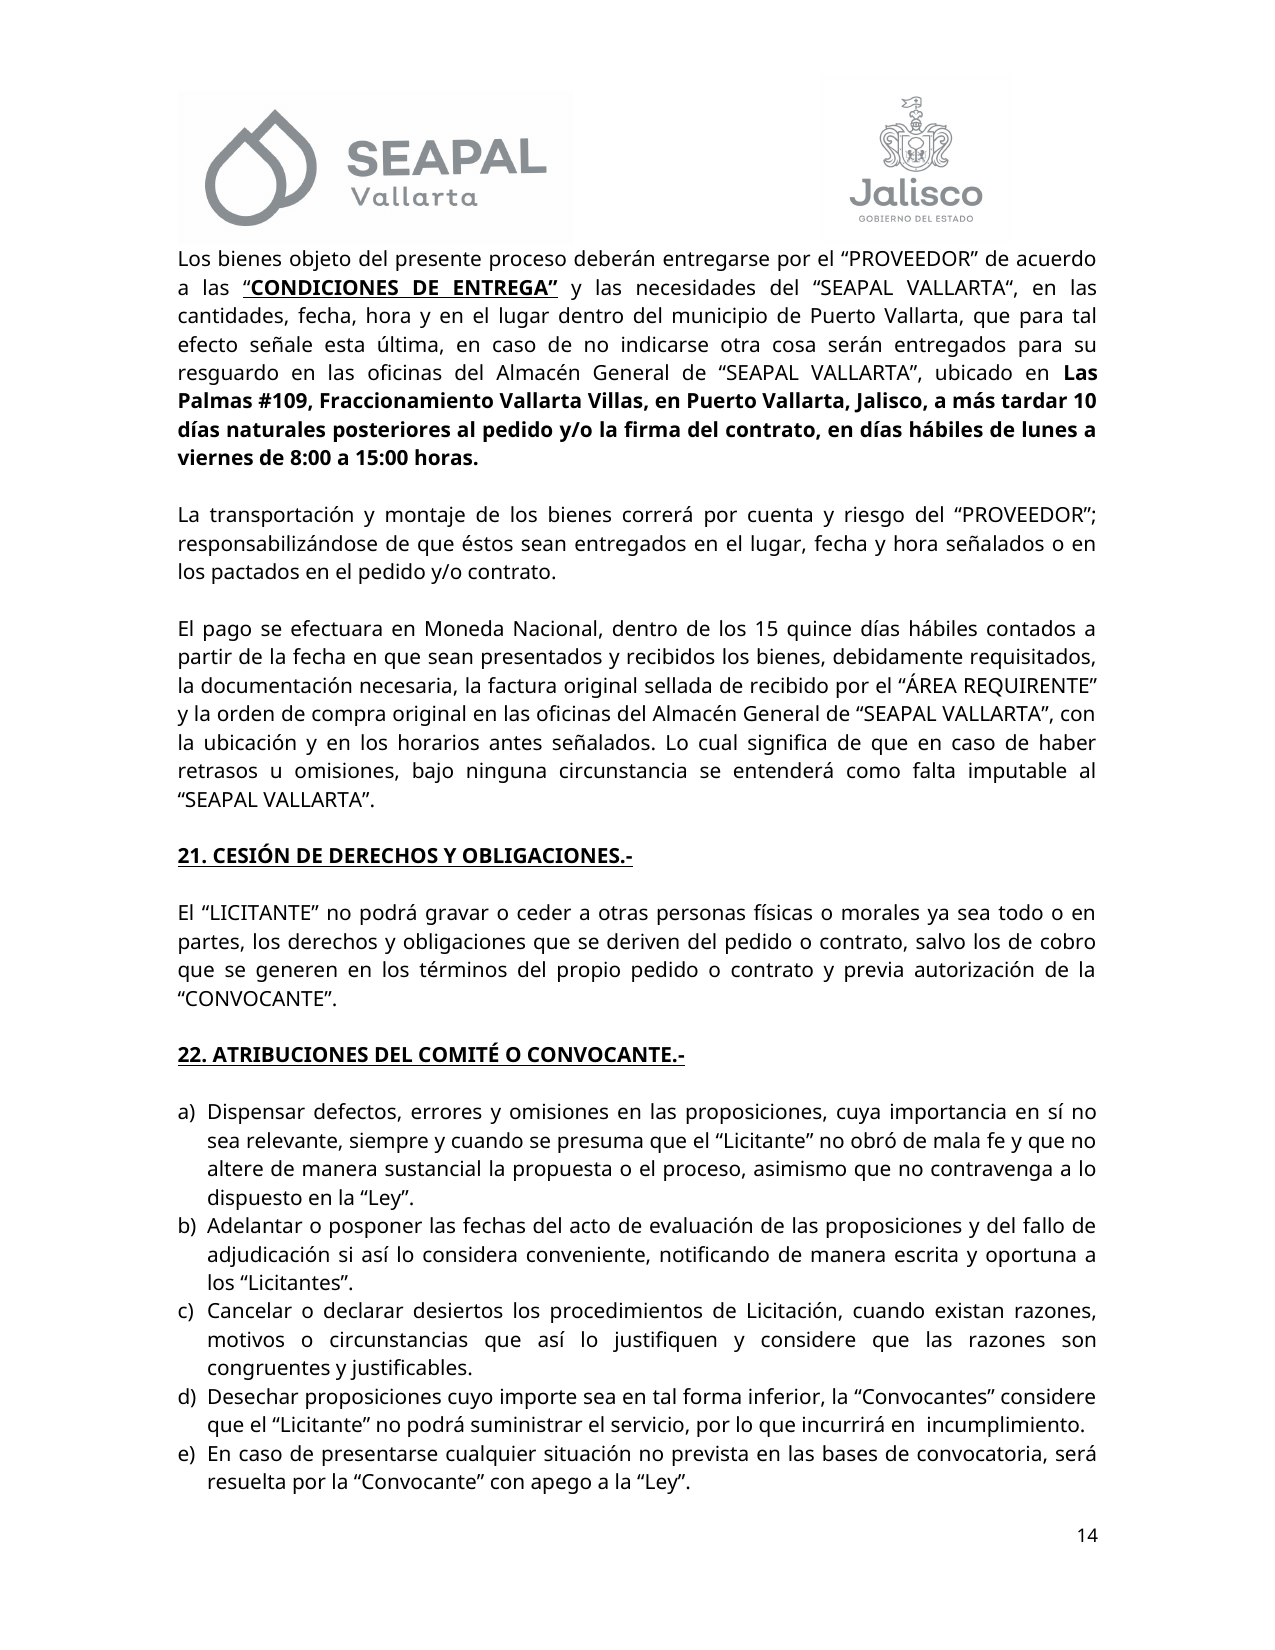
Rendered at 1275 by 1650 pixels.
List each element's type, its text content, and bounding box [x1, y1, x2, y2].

text Los bienes objeto del presente proceso deberán entregarse por el “PROVEEDOR” de acuerdo a las “CONDICIONES DE ENTREGA” y las necesidades del “SEAPAL VALLARTA“, en las cantidades, fecha, hora y en el lugar dentro del municipio de Puerto Vallarta, que para tal efecto señale esta última, en caso de no indicarse otra cosa serán entregados para su resguardo en las oficinas del Almacén General de “SEAPAL VALLARTA”, ubicado en Las Palmas #109, Fraccionamiento Vallarta Villas, en Puerto Vallarta, Jalisco, a más tardar 10 días naturales posteriores al pedido y/o la firma del contrato, en días hábiles de lunes a viernes de 8:00 a 15:00 horas. [177, 244, 1098, 472]
list Cancelar o declarar desiertos los procedimientos de Licitación, cuando existan razones, motivos o circunstancias que así lo justifiquen y considere que las razones son congruentes y justificables. [177, 1297, 1098, 1382]
list En caso de presentarse cualquier situación no prevista en las bases de convocatoria, será resuelta por la “Convocante” con apego a la “Ley”. [177, 1439, 1098, 1496]
text 22. ATRIBUCIONES DEL COMITÉ O CONVOCANTE.- [177, 1041, 1098, 1069]
text El “LICITANTE” no podrá gravar o ceder a otras personas físicas o morales ya sea todo o en partes, los derechos y obligaciones que se deriven del pedido o contrato, salvo los de cobro que se generen en los términos del propio pedido o contrato y previa autorización de la “CONVOCANTE”. [177, 898, 1098, 1012]
text La transportación y montaje de los bienes correrá por cuenta y riesgo del “PROVEEDOR”; responsabilizándose de que éstos sean entregados en el lugar, fecha y hora señalados o en los pactados en el pedido y/o contrato. [177, 500, 1098, 586]
picture [817, 73, 1015, 245]
list Desechar proposiciones cuyo importe sea en tal forma inferior, la “Convocantes” considere que el “Licitante” no podrá suministrar el servicio, por lo que incurrirá en incumplimiento. [177, 1382, 1098, 1439]
list Adelantar o posponer las fechas del acto de evaluación de las proposiciones y del fallo de adjudicación si así lo considera conveniente, notificando de manera escrita y oportuna a los “Licitantes”. [177, 1211, 1098, 1297]
text El pago se efectuara en Moneda Nacional, dentro de los 15 quince días hábiles contados a partir de la fecha en que sean presentados y recibidos los bienes, debidamente requisitados, la documentación necesaria, la factura original sellada de recibido por el “ÁREA REQUIRENTE” y la orden de compra original en las oficinas del Almacén General de “SEAPAL VALLARTA”, con la ubicación y en los horarios antes señalados. Lo cual significa de que en caso de haber retrasos u omisiones, bajo ninguna circunstancia se entenderá como falta imputable al “SEAPAL VALLARTA”. [177, 614, 1098, 813]
text 21. CESIÓN DE DERECHOS Y OBLIGACIONES.- [177, 842, 1098, 870]
picture [177, 91, 574, 245]
list Dispensar defectos, errores y omisiones en las proposiciones, cuya importancia en sí no sea relevante, siempre y cuando se presuma que el “Licitante” no obró de mala fe y que no altere de manera sustancial la propuesta o el proceso, asimismo que no contravenga a lo dispuesto en la “Ley”. [177, 1097, 1098, 1211]
